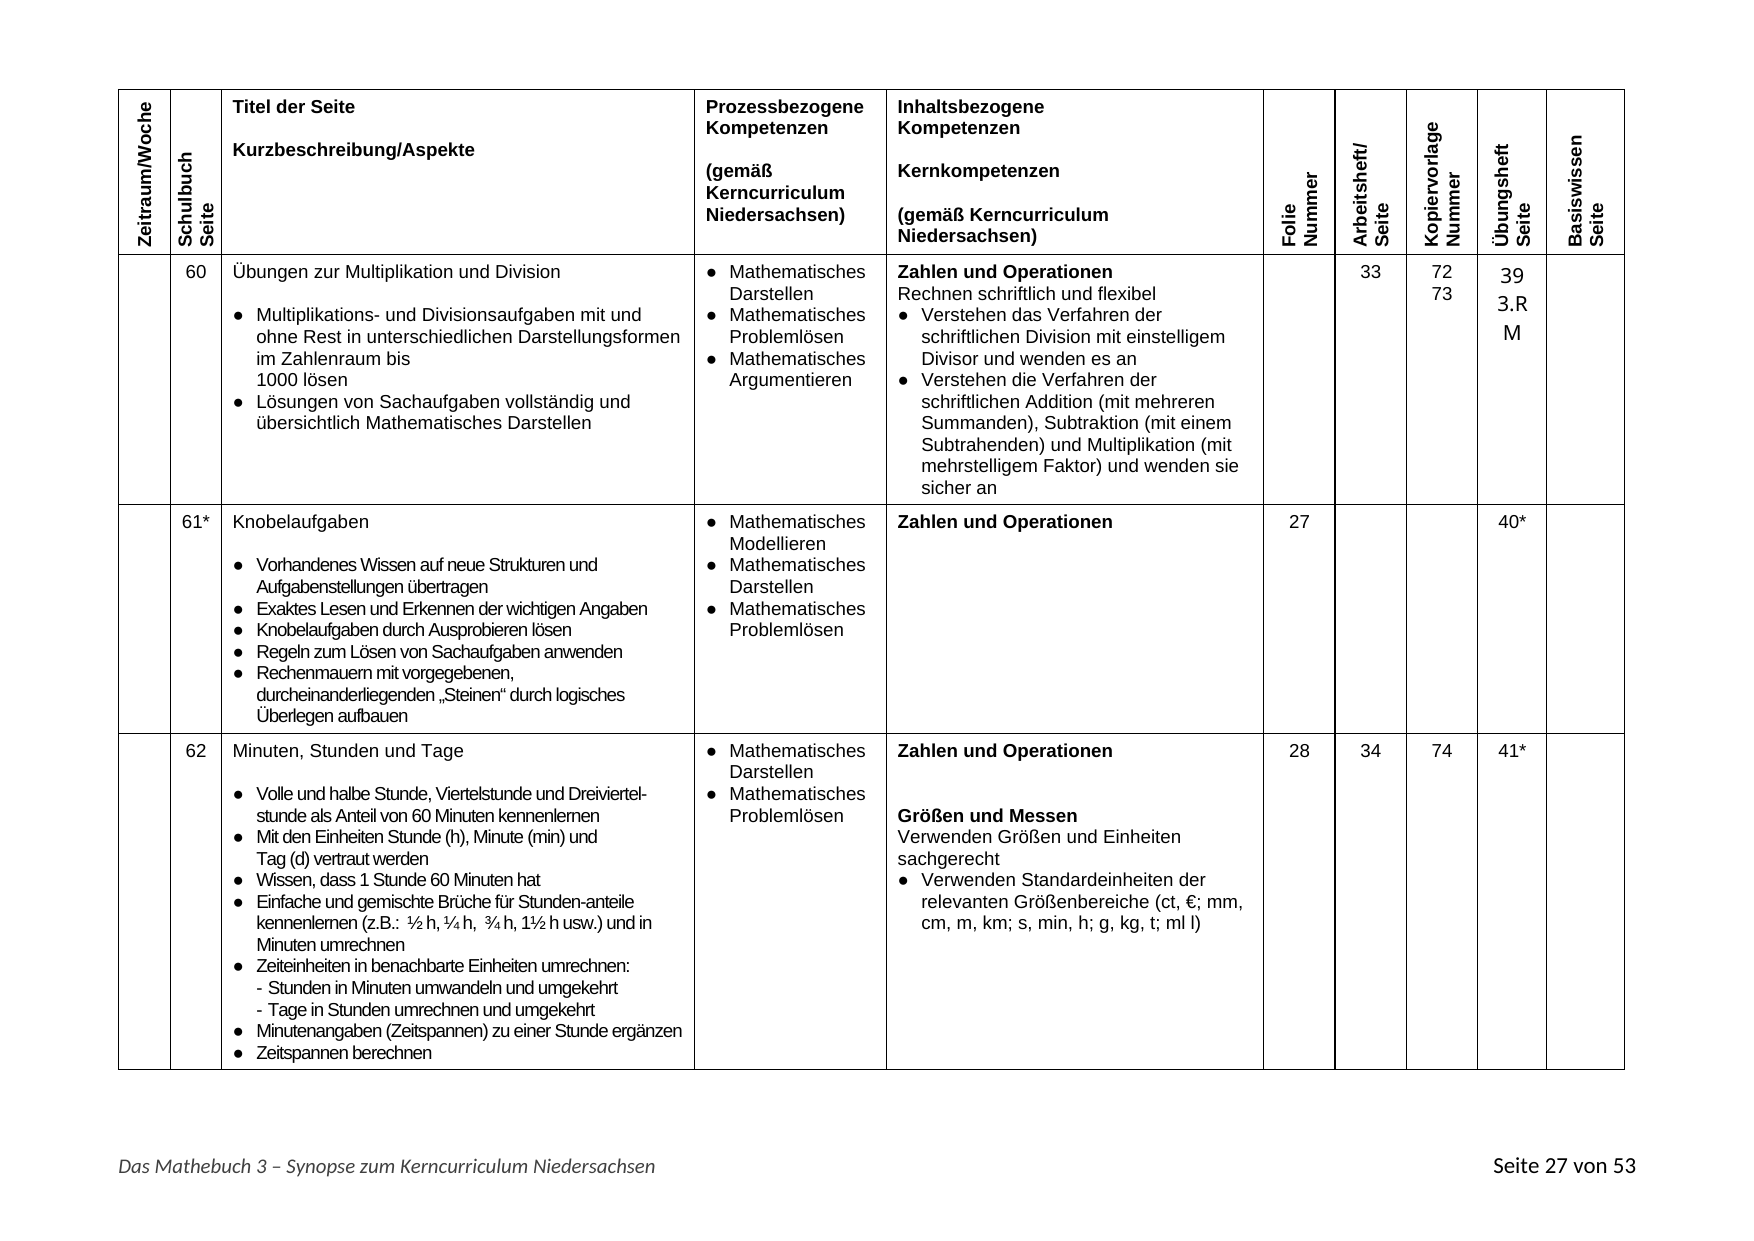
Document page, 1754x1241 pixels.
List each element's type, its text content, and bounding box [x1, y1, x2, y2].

table_header Folie Nummer [1264, 90, 1334, 254]
table_cell [1407, 505, 1477, 733]
table_cell Mathematisches Modellieren Mathematisches Darstellen Mathematisches Problemlösen [695, 505, 886, 733]
table_cell [119, 505, 170, 733]
table_header Prozessbezogene Kompetenzen (gemäß Kerncurriculum Niedersachsen) [695, 90, 886, 254]
table_cell Zahlen und Operationen [887, 505, 1263, 733]
table_cell 62 [171, 734, 221, 1069]
table_header Titel der Seite Kurzbeschreibung/Aspekte [222, 90, 694, 254]
table_cell [119, 255, 170, 504]
table_cell Zahlen und Operationen Rechnen schriftlich und flexibel Verstehen das Verfahren der schriftlichen Division mit einstelligem Divisor und wenden es an Verstehen die Verfahren der schriftlichen Addition (mit mehreren Summanden), Subtraktion (mit einem Subtrahenden) und Multiplikation (mit mehrstelligem Faktor) und wenden sie sicher an [887, 255, 1263, 504]
table_cell 27 [1264, 505, 1334, 733]
table_cell 61* [171, 505, 221, 733]
table_cell 33 [1336, 255, 1406, 504]
table_header Basiswissen Seite [1547, 90, 1624, 254]
table_cell 28 [1264, 734, 1334, 1069]
table_cell 74 [1407, 734, 1477, 1069]
table_cell 40* [1478, 505, 1546, 733]
table_header Inhaltsbezogene Kompetenzen Kernkompetenzen (gemäß Kerncurriculum Niedersachsen) [887, 90, 1263, 254]
table_header Kopiervorlage Nummer [1407, 90, 1477, 254]
table_cell [1547, 505, 1624, 733]
table_cell [119, 734, 170, 1069]
table_header Arbeitsheft/ Seite [1336, 90, 1406, 254]
table_cell Mathematisches Darstellen Mathematisches Problemlösen [695, 734, 886, 1069]
table_cell Übungen zur Multiplikation und Division Multiplikations- und Divisionsaufgaben mit und ohne Rest in unterschiedlichen Darstellungsformen im Zahlenraum bis 1000 lösen Lösungen von Sachaufgaben vollständig und übersichtlich Mathematisches Darstellen [222, 255, 694, 504]
table_cell Minuten, Stunden und Tage Volle und halbe Stunde, Viertelstunde und Dreiviertel-stunde als Anteil von 60 Minuten kennenlernen Mit den Einheiten Stunde (h), Minute (min) und Tag (d) vertraut werden Wissen, dass 1 Stunde 60 Minuten hat Einfache und gemischte Brüche für Stunden-anteile kennenlernen (z.B.: ½ h, ¼ h, ¾ h, 1½ h usw.) und in Minuten umrechnen Zeiteinheiten in benachbarte Einheiten umrechnen: Stunden in Minuten umwandeln und umgekehrt Tage in Stunden umrechnen und umgekehrt Minutenangaben (Zeitspannen) zu einer Stunde ergänzen Zeitspannen berechnen [222, 734, 694, 1069]
table_header Schulbuch Seite [171, 90, 221, 254]
table_header Übungsheft Seite [1478, 90, 1546, 254]
table_cell Knobelaufgaben Vorhandenes Wissen auf neue Strukturen und Aufgabenstellungen übertragen Exaktes Lesen und Erkennen der wichtigen Angaben Knobelaufgaben durch Ausprobieren lösen Regeln zum Lösen von Sachaufgaben anwenden Rechenmauern mit vorgegebenen, durcheinanderliegenden „Steinen“ durch logisches Überlegen aufbauen [222, 505, 694, 733]
table_header Zeitraum/Woche [119, 90, 170, 254]
table_cell Zahlen und Operationen Größen und Messen Verwenden Größen und Einheiten sachgerecht Verwenden Standardeinheiten der relevanten Größenbereiche (ct, €; mm, cm, m, km; s, min, h; g, kg, t; ml l) [887, 734, 1263, 1069]
table_cell 60 [171, 255, 221, 504]
table_cell [1547, 255, 1624, 504]
table_cell 72 73 [1407, 255, 1477, 504]
table_cell 41* [1478, 734, 1546, 1069]
table_cell [1264, 255, 1334, 504]
table_cell 39 3.RM [1478, 255, 1546, 504]
table_cell 34 [1336, 734, 1406, 1069]
table_cell Mathematisches Darstellen Mathematisches Problemlösen Mathematisches Argumentieren [695, 255, 886, 504]
table_cell [1547, 734, 1624, 1069]
table_cell [1336, 505, 1406, 733]
